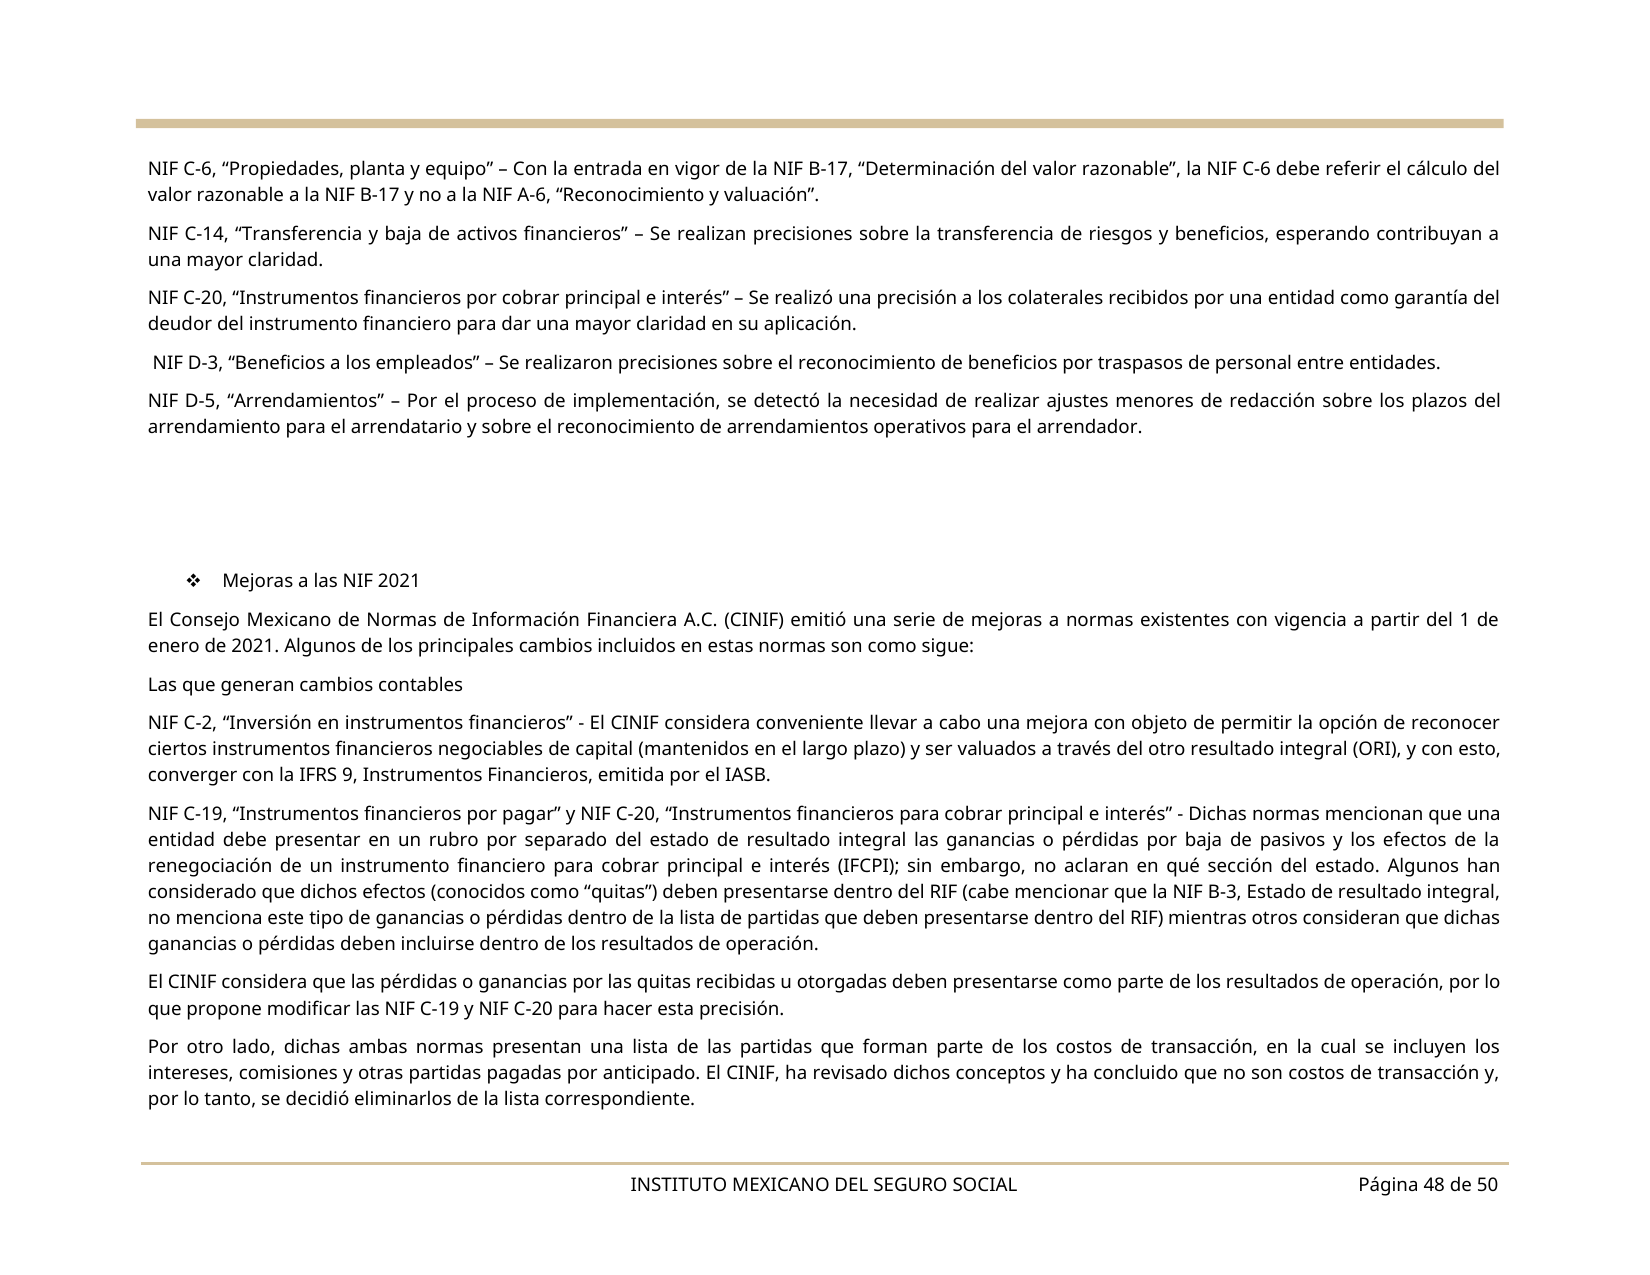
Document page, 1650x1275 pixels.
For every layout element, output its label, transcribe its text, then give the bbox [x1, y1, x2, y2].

text NIF C-14, “Transferencia y baja de activos financieros” – Se realizan precisiones sobre la transferencia de riesgos y beneficios, esperando contribuyan a una mayor claridad. [148, 219, 1502, 271]
text Por otro lado, dichas ambas normas presentan una lista de las partidas que forman parte de los costos de transacción, en la cual se incluyen los intereses, comisiones y otras partidas pagadas por anticipado. El CINIF, ha revisado dichos conceptos y ha concluido que no son costos de transacción y, por lo tanto, se decidió eliminarlos de la lista correspondiente. [148, 1033, 1502, 1111]
text NIF C-20, “Instrumentos financieros por cobrar principal e interés” – Se realizó una precisión a los colaterales recibidos por una entidad como garantía del deudor del instrumento financiero para dar una mayor claridad en su aplicación. [148, 284, 1502, 336]
text NIF C-6, “Propiedades, planta y equipo” – Con la entrada en vigor de la NIF B-17, “Determinación del valor razonable”, la NIF C-6 debe referir el cálculo del valor razonable a la NIF B-17 y no a la NIF A-6, “Reconocimiento y valuación”. [148, 154, 1502, 207]
text NIF C-19, “Instrumentos financieros por pagar” y NIF C-20, “Instrumentos financieros para cobrar principal e interés” - Dichas normas mencionan que una entidad debe presentar en un rubro por separado del estado de resultado integral las ganancias o pérdidas por baja de pasivos y los efectos de la renegociación de un instrumento financiero para cobrar principal e interés (IFCPI); sin embargo, no aclaran en qué sección del estado. Algunos han considerado que dichos efectos (conocidos como “quitas”) deben presentarse dentro del RIF (cabe mencionar que la NIF B-3, Estado de resultado integral, no menciona este tipo de ganancias o pérdidas dentro de la lista de partidas que deben presentarse dentro del RIF) mientras otros consideran que dichas ganancias o pérdidas deben incluirse dentro de los resultados de operación. [148, 799, 1502, 956]
text NIF D-3, “Beneficios a los empleados” – Se realizaron precisiones sobre el reconocimiento de beneficios por traspasos de personal entre entidades. [148, 348, 1502, 374]
text NIF C-2, “Inversión en instrumentos financieros” - El CINIF considera conveniente llevar a cabo una mejora con objeto de permitir la opción de reconocer ciertos instrumentos financieros negociables de capital (mantenidos en el largo plazo) y ser valuados a través del otro resultado integral (ORI), y con esto, converger con la IFRS 9, Instrumentos Financieros, emitida por el IASB. [148, 709, 1502, 787]
text El Consejo Mexicano de Normas de Información Financiera A.C. (CINIF) emitió una serie de mejoras a normas existentes con vigencia a partir del 1 de enero de 2021. Algunos de los principales cambios incluidos en estas normas son como sigue: [148, 606, 1502, 658]
list Mejoras a las NIF 2021 [185, 567, 1502, 593]
text Las que generan cambios contables [148, 670, 1502, 696]
text El CINIF considera que las pérdidas o ganancias por las quitas recibidas u otorgadas deben presentarse como parte de los resultados de operación, por lo que propone modificar las NIF C-19 y NIF C-20 para hacer esta precisión. [148, 968, 1502, 1020]
text NIF D-5, “Arrendamientos” – Por el proceso de implementación, se detectó la necesidad de realizar ajustes menores de redacción sobre los plazos del arrendamiento para el arrendatario y sobre el reconocimiento de arrendamientos operativos para el arrendador. [148, 387, 1502, 439]
